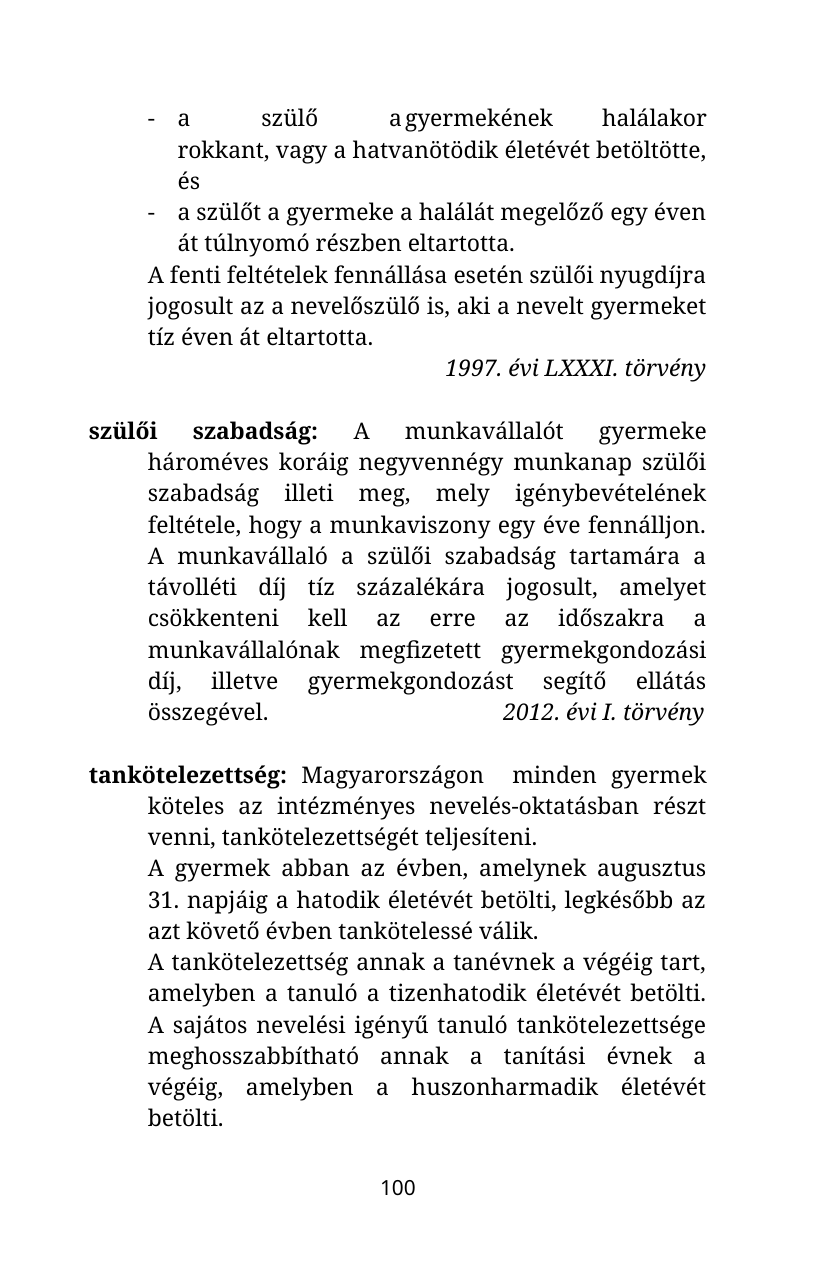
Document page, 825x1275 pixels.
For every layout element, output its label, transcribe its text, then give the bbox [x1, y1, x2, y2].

text A tankötelezettség annak a tanévnek a végéig tart, amelyben a tanuló a tizenhatodik életévét betölti. A sajátos nevelési igényű tanuló tankötelezettsége meghosszabbítható annak a tanítási évnek a végéig, amelyben a huszonharmadik életévét betölti. [148, 946, 707, 1133]
text A fenti feltételek fennállása esetén szülői nyugdíjra jogosult az a nevelőszülő is, aki a nevelt gyermeket tíz éven át eltartotta. [148, 258, 707, 352]
text 1997. évi LXXXI. törvény [148, 352, 707, 383]
text tankötelezettség: Magyarországon minden gyermek köteles az intézményes nevelés-oktatásban részt venni, tankötelezettségét teljesíteni. [89, 758, 707, 852]
text A gyermek abban az évben, amelynek augusztus 31. napjáig a hatodik életévét betölti, legkésőbb az azt követő évben tankötelessé válik. [148, 852, 707, 946]
text - a szülő a gyermekének halálakor rokkant, vagy a hatvanötödik életévét betöltötte, és [148, 102, 707, 196]
text - a szülőt a gyermeke a halálát megelőző egy éven át túlnyomó részben eltartotta. [148, 196, 707, 258]
text szülői szabadság: A munkavállalót gyermeke hároméves koráig negyvennégy munkanap szülői szabadság illeti meg, mely igénybevételének feltétele, hogy a munkaviszony egy éve fennálljon. A munkavállaló a szülői szabadság tartamára a távolléti díj tíz százalékára jogosult, amelyet csökkenteni kell az erre az időszakra a munkavállalónak megfizetett gyermekgondozási díj, illetve gyermekgondozást segítő ellátás összegével. 2012. évi I. törvény [89, 415, 707, 727]
